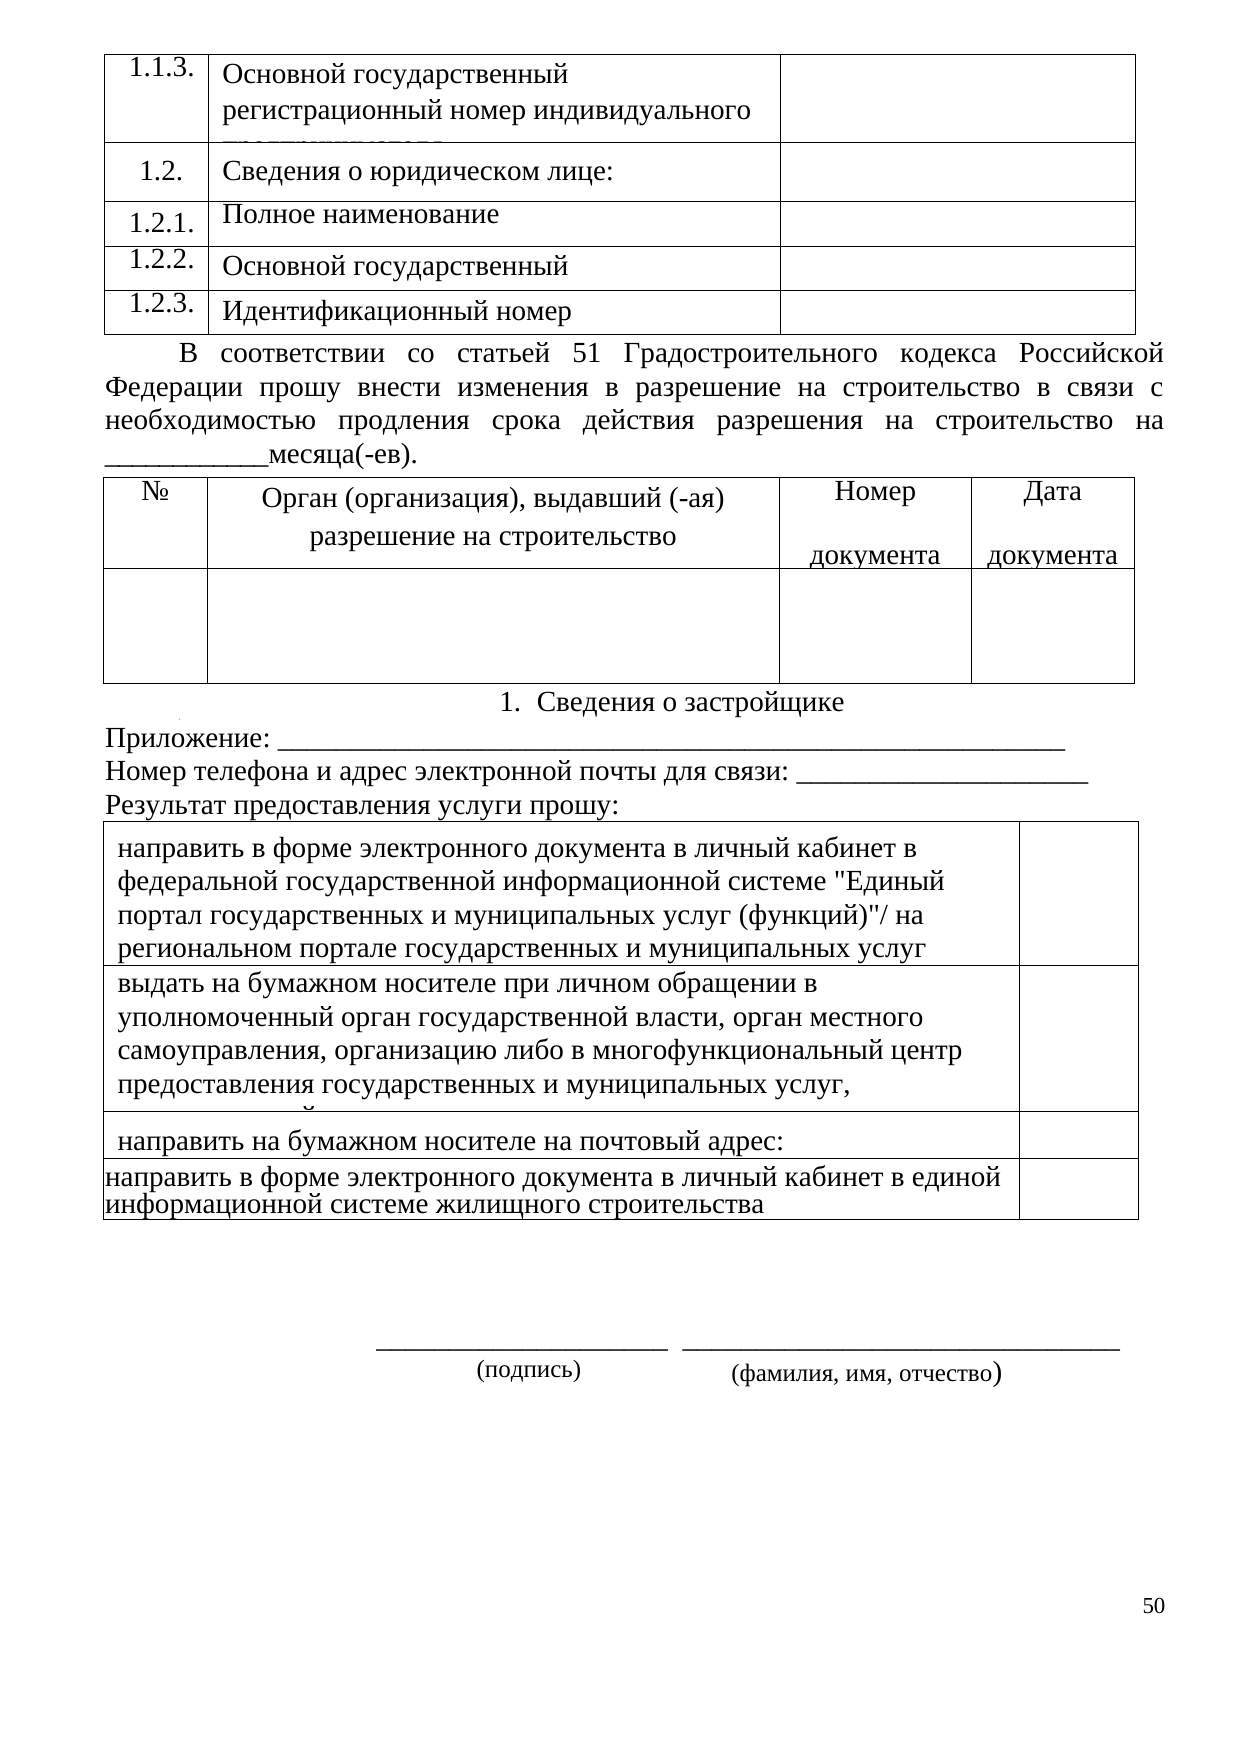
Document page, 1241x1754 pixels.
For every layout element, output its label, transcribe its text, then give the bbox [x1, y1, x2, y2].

table_header (подпись) [94, 1354, 592, 1565]
table_header направить в форме электронного документа в личный кабинет в федеральной государственной информационной системе "Единый портал государственных и муниципальных услуг (функций)"/ на региональном портале государственных и муниципальных услуг [104, 822, 1019, 965]
table_cell [780, 569, 971, 683]
table_cell [104, 569, 207, 683]
text Приложение: ______________________________________________________ [105, 720, 1165, 754]
table_header Дата документа [972, 478, 1134, 568]
table_cell [781, 291, 1135, 334]
table_cell [781, 202, 1135, 246]
table_cell [1020, 1112, 1138, 1157]
table_header № [104, 478, 207, 568]
text В соответствии со статьей 51 Градостроительного кодекса Российской Федерации прошу внести изменения в разрешение на строительство в связи с необходимостью продления срока действия разрешения на строительство на месяца(-ев). [105, 335, 1165, 469]
table_header [1020, 822, 1138, 965]
table_cell [1020, 966, 1138, 1111]
table_cell выдать на бумажном носителе при личном обращении в уполномоченный орган государственной власти, орган местного самоуправления, организацию либо в многофункциональный центр предоставления государственных и муниципальных услуг, расположенный по адресу: [104, 966, 1019, 1111]
table_cell Идентификационный номер налогоплательщика - юридического лица [209, 291, 780, 334]
text ____________________ ______________________________ [105, 1320, 1165, 1354]
table_cell 1.2. [105, 143, 208, 201]
table_cell направить на бумажном носителе на почтовый адрес: [104, 1112, 1019, 1157]
table_cell [781, 247, 1135, 290]
table_cell Полное наименование [209, 202, 780, 246]
table_cell [781, 55, 1135, 142]
table_cell [781, 143, 1135, 201]
table_cell [972, 569, 1134, 683]
table_cell [1020, 1159, 1138, 1218]
table_cell 1.2.2. [105, 247, 208, 290]
list Сведения о застройщике [178, 469, 1165, 718]
table_cell 1.2.1. [105, 202, 208, 246]
text Результат предоставления услуги прошу: [105, 787, 1165, 821]
table_cell направить в форме электронного документа в личный кабинет в единой информационной системе жилищного строительства [104, 1159, 1019, 1218]
table_header Орган (организация), выдавший (-ая) разрешение на строительство [208, 478, 779, 568]
text Номер телефона и адрес электронной почты для связи: ____________________ [105, 754, 1165, 787]
table_cell [208, 569, 779, 683]
table_cell Основной государственный регистрационный номер индивидуального предпринимателя [209, 55, 780, 142]
table_header Номер документа [780, 478, 971, 568]
table_cell Сведения о юридическом лице: [209, 143, 780, 201]
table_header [592, 1354, 1091, 1565]
table_cell Основной государственный регистрационный номер [209, 247, 780, 290]
table_cell 1.1.3. [105, 55, 208, 142]
table_cell 1.2.3. [105, 291, 208, 334]
